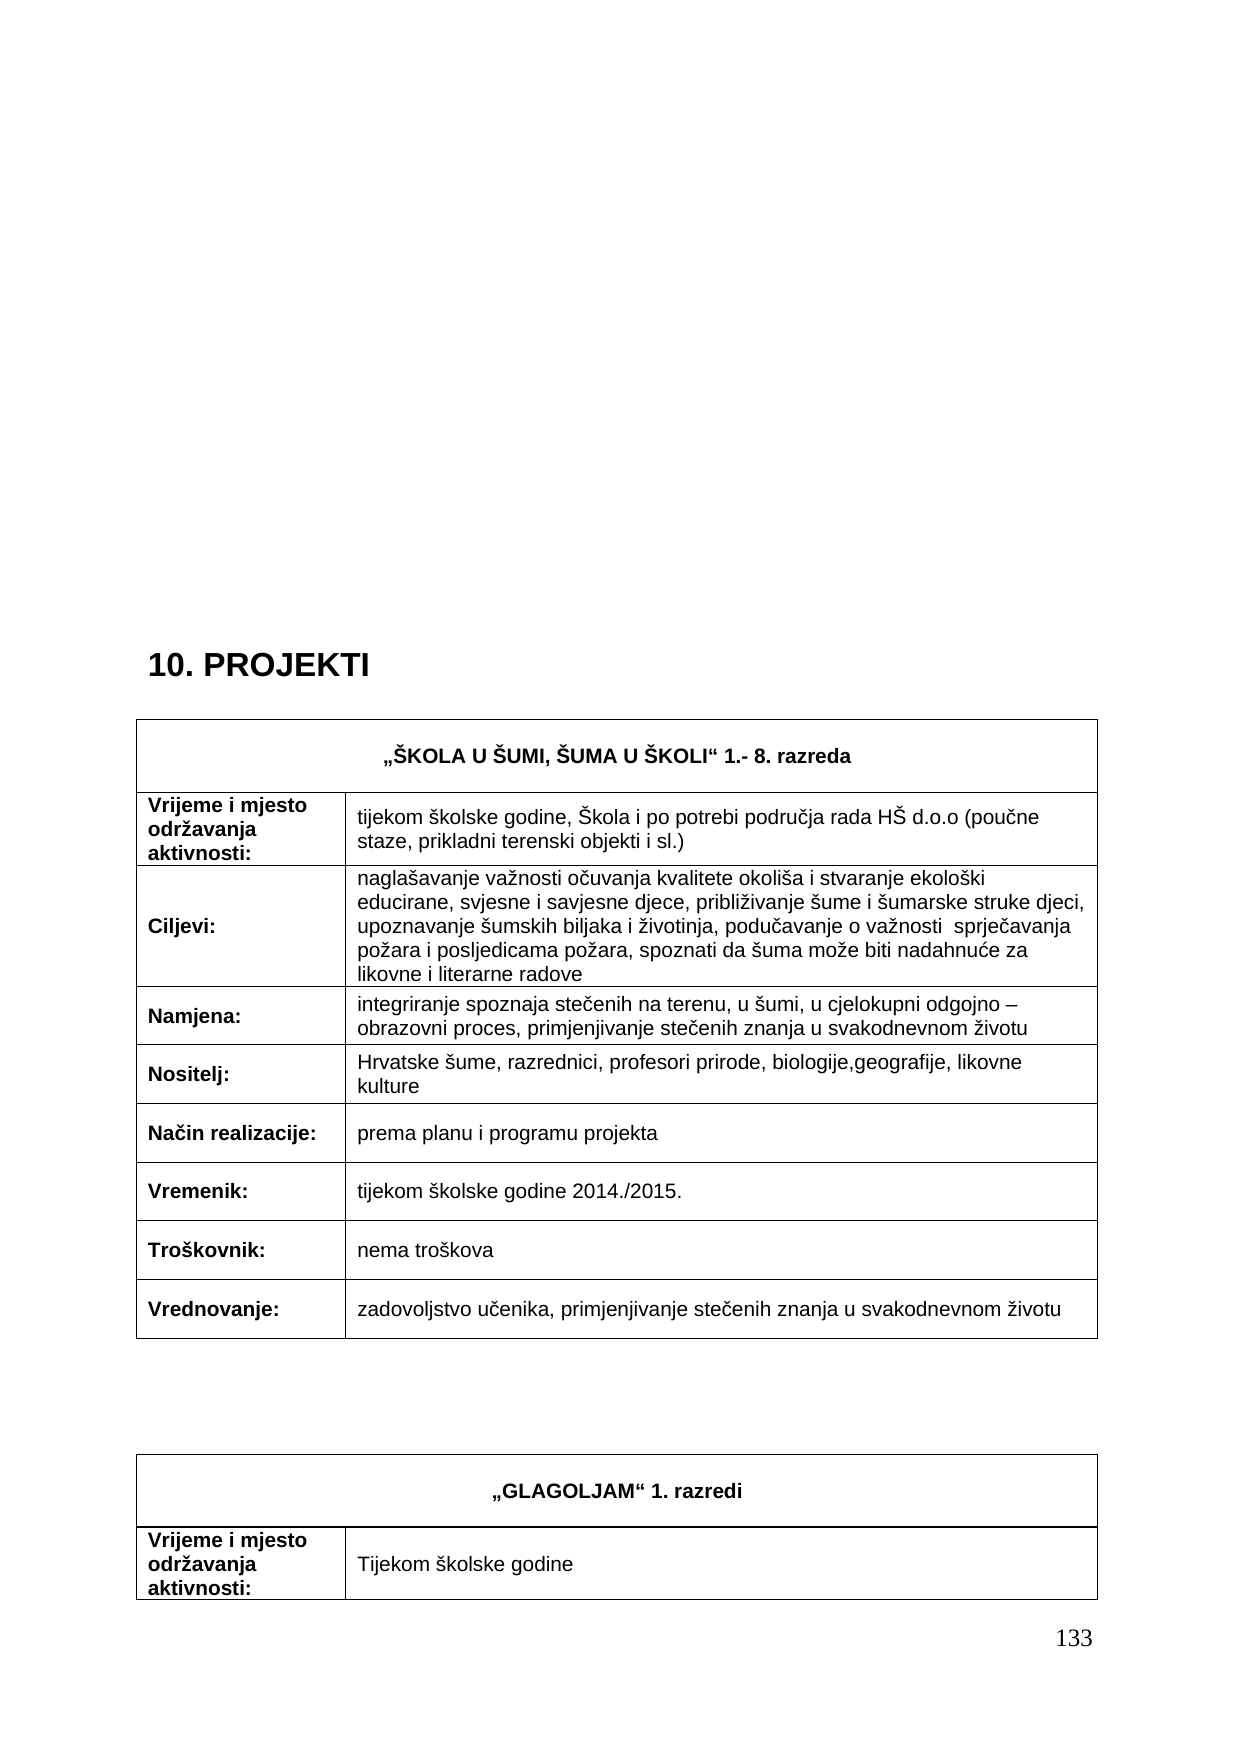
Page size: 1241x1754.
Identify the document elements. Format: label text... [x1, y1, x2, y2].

subtitle 10. PROJEKTI [148, 646, 1093, 684]
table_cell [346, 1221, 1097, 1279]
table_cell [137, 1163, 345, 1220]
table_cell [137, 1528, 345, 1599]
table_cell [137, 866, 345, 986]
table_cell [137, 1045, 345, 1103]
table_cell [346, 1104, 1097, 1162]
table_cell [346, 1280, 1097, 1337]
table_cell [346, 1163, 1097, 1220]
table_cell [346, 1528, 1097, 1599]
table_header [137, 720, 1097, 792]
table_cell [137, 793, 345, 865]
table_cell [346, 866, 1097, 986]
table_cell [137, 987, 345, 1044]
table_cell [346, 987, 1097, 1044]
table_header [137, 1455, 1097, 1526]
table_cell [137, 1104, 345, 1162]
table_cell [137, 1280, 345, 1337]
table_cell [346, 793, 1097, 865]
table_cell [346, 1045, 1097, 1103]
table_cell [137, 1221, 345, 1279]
